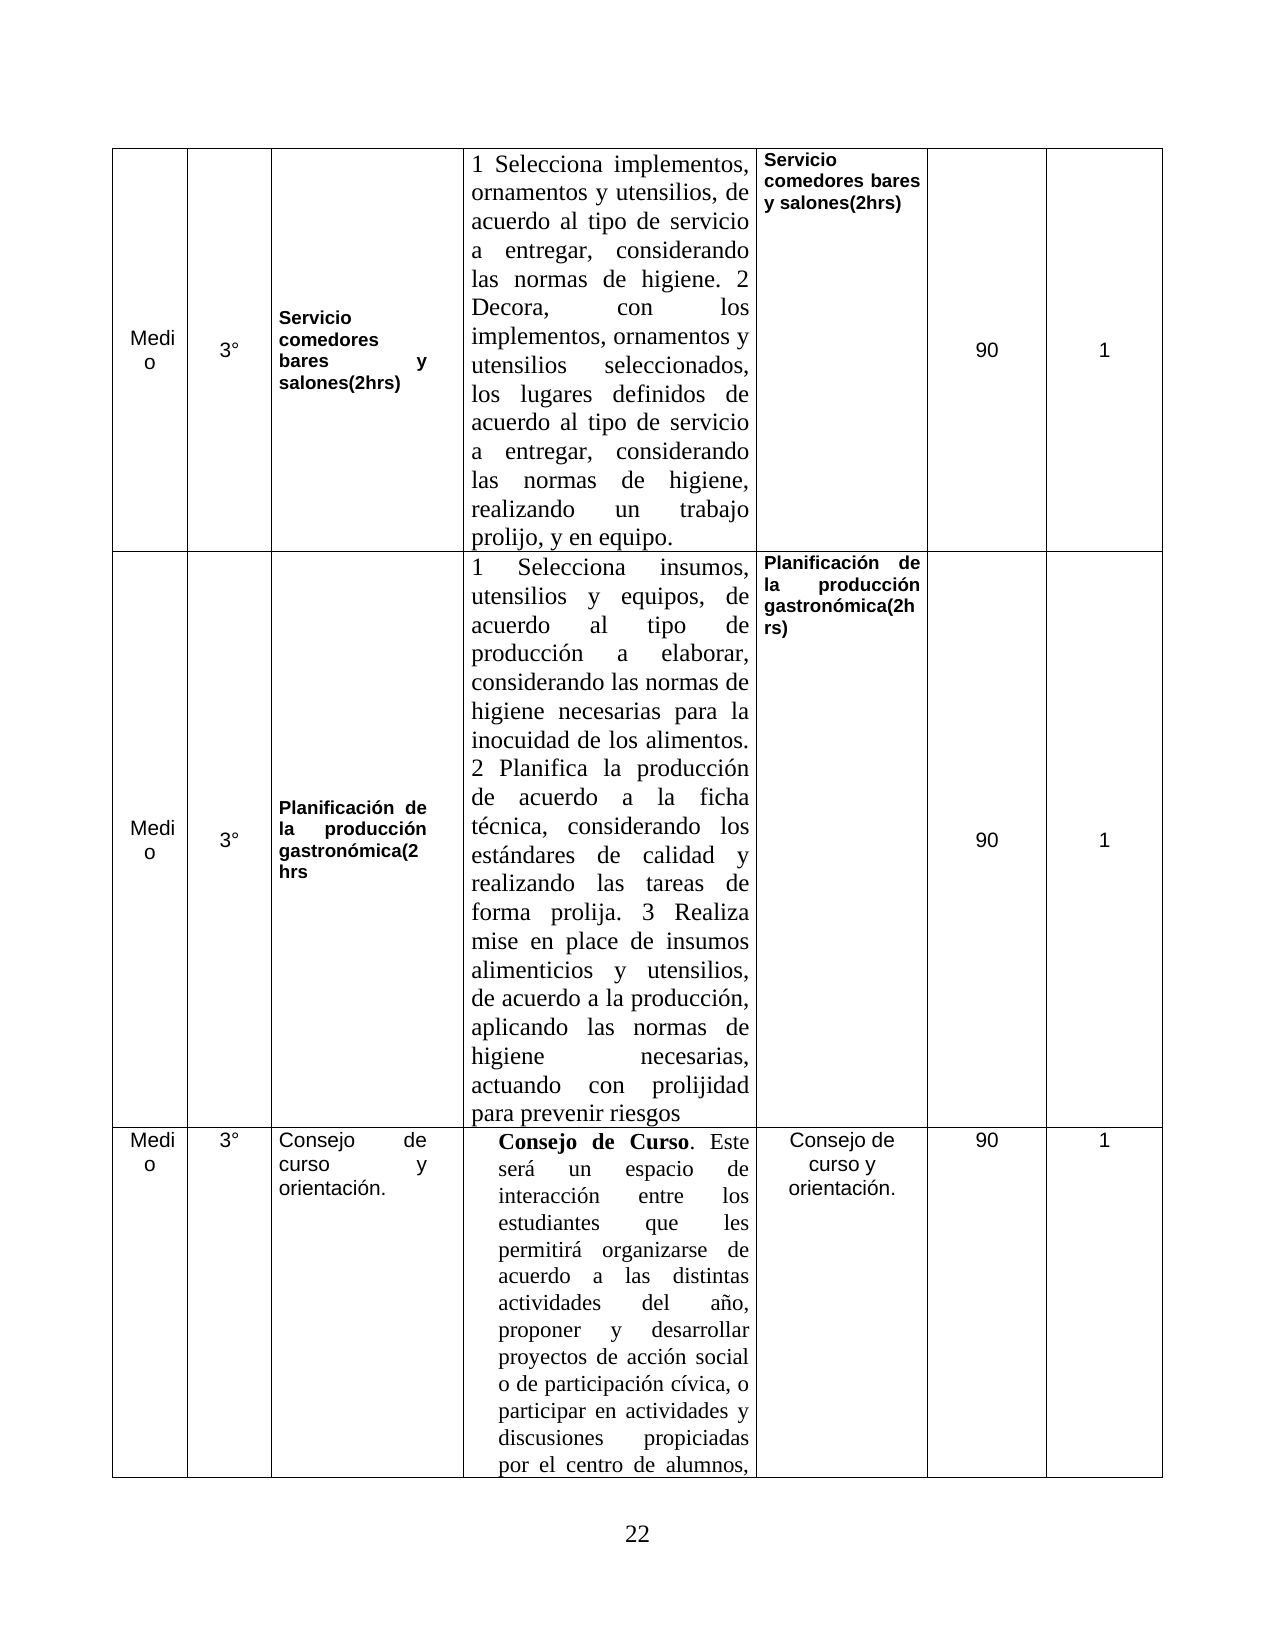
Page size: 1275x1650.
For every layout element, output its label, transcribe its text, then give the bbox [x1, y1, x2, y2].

table_cell Medio [113, 1128, 187, 1477]
table_cell Planificación de la producción gastronómica(2hrs [272, 552, 463, 1127]
table_cell 90 [928, 149, 1046, 551]
table_cell 3° [188, 149, 271, 551]
table_cell 1 Selecciona implementos, ornamentos y utensilios, de acuerdo al tipo de servicio a entregar, considerando las normas de higiene. 2 Decora, con los implementos, ornamentos y utensilios seleccionados, los lugares definidos de acuerdo al tipo de servicio a entregar, considerando las normas de higiene, realizando un trabajo prolijo, y en equipo. [464, 149, 756, 551]
table_cell 90 [928, 552, 1046, 1127]
table_cell 1 [1047, 149, 1162, 551]
table_cell 1 [1047, 552, 1162, 1127]
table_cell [757, 1128, 927, 1477]
table_cell Medio [113, 552, 187, 1127]
table_cell 90 [928, 1128, 1046, 1477]
table_cell Medio [113, 149, 187, 551]
table_cell Servicio comedores bares y salones(2hrs) [757, 149, 927, 551]
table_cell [272, 1128, 463, 1477]
table_cell 3° [188, 552, 271, 1127]
table_cell Servicio comedores bares y salones(2hrs) [272, 149, 463, 551]
table_cell 1 [1047, 1128, 1162, 1477]
table_cell 3° [188, 1128, 271, 1477]
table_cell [464, 1128, 756, 1477]
table_cell Planificación de la producción gastronómica(2hrs) [757, 552, 927, 1127]
table_cell 1 Selecciona insumos, utensilios y equipos, de acuerdo al tipo de producción a elaborar, considerando las normas de higiene necesarias para la inocuidad de los alimentos. 2 Planifica la producción de acuerdo a la ficha técnica, considerando los estándares de calidad y realizando las tareas de forma prolija. 3 Realiza mise en place de insumos alimenticios y utensilios, de acuerdo a la producción, aplicando las normas de higiene necesarias, actuando con prolijidad para prevenir riesgos [464, 552, 756, 1127]
